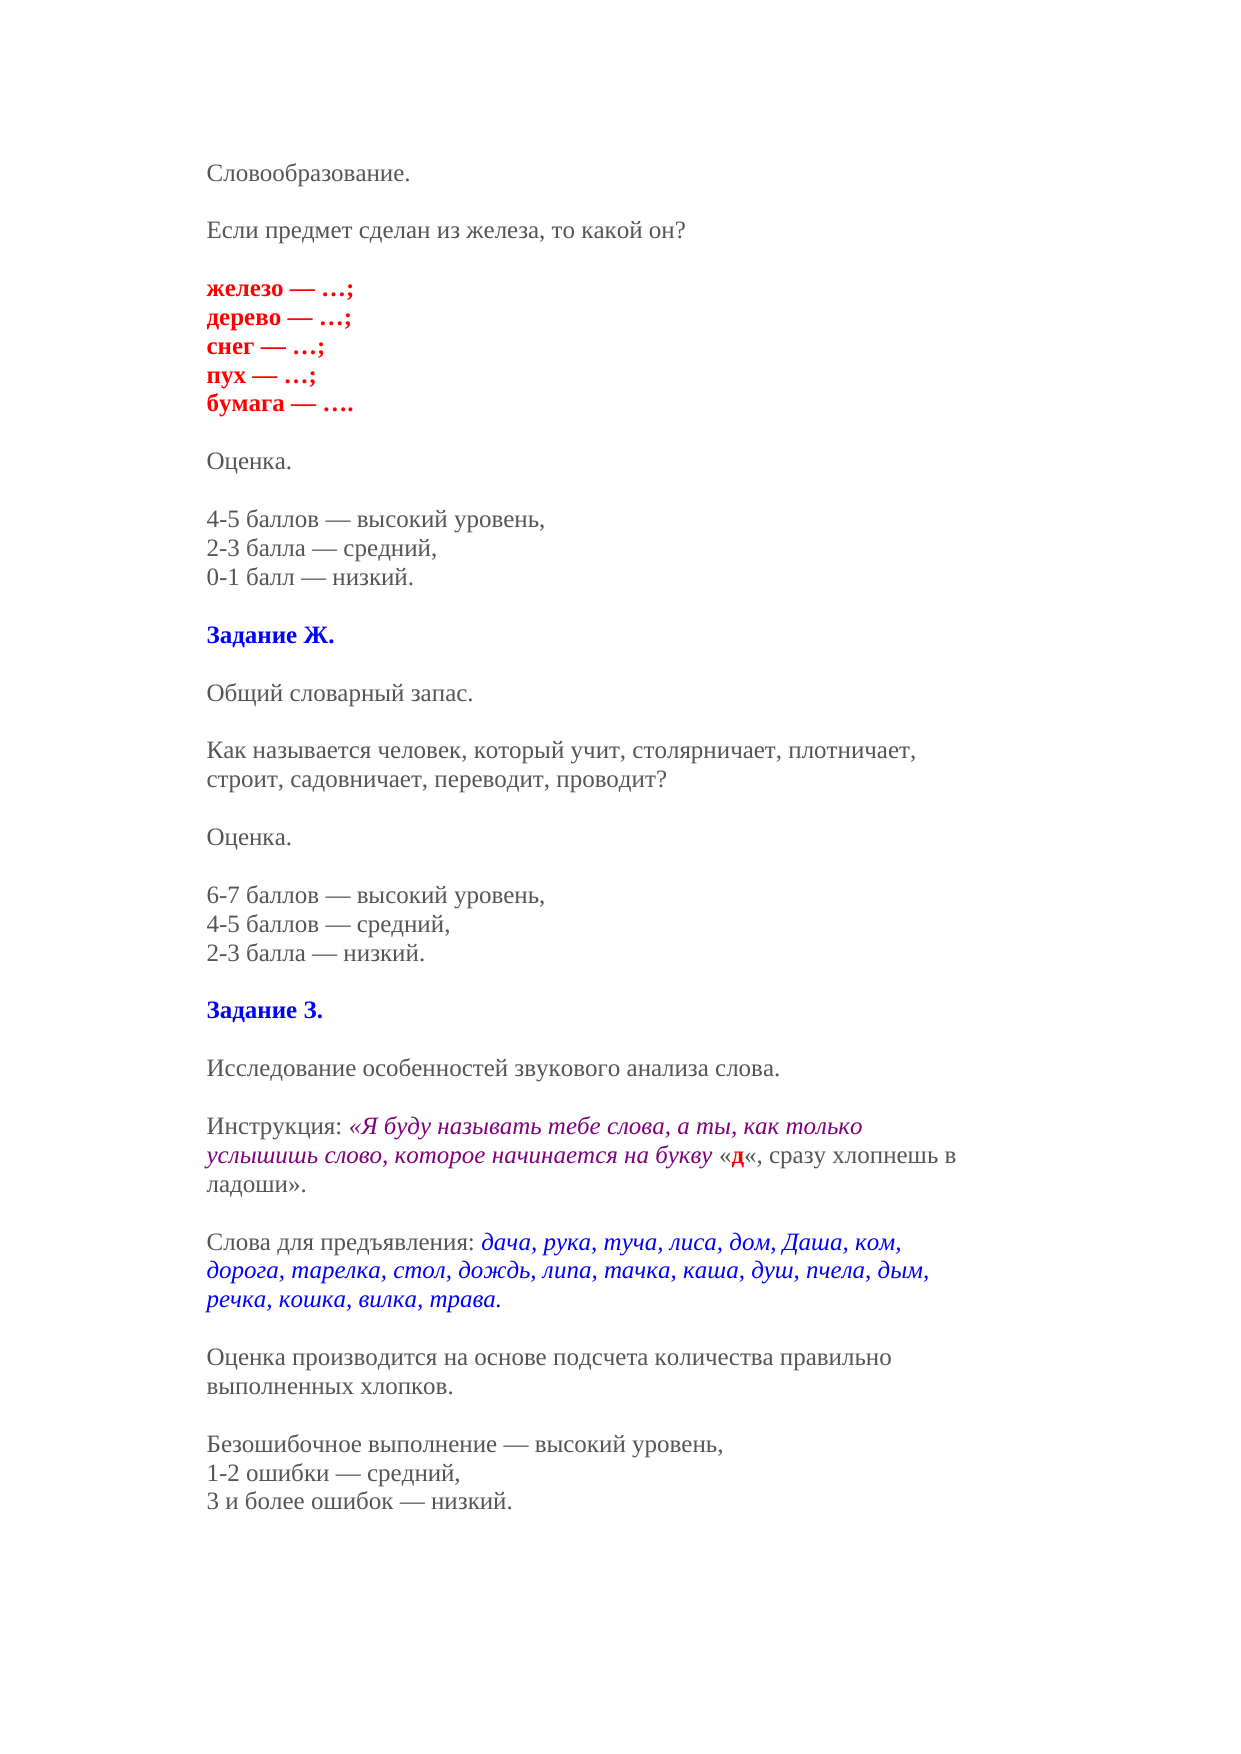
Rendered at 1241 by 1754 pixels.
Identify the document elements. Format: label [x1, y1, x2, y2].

table_cell [177, 118, 974, 1526]
